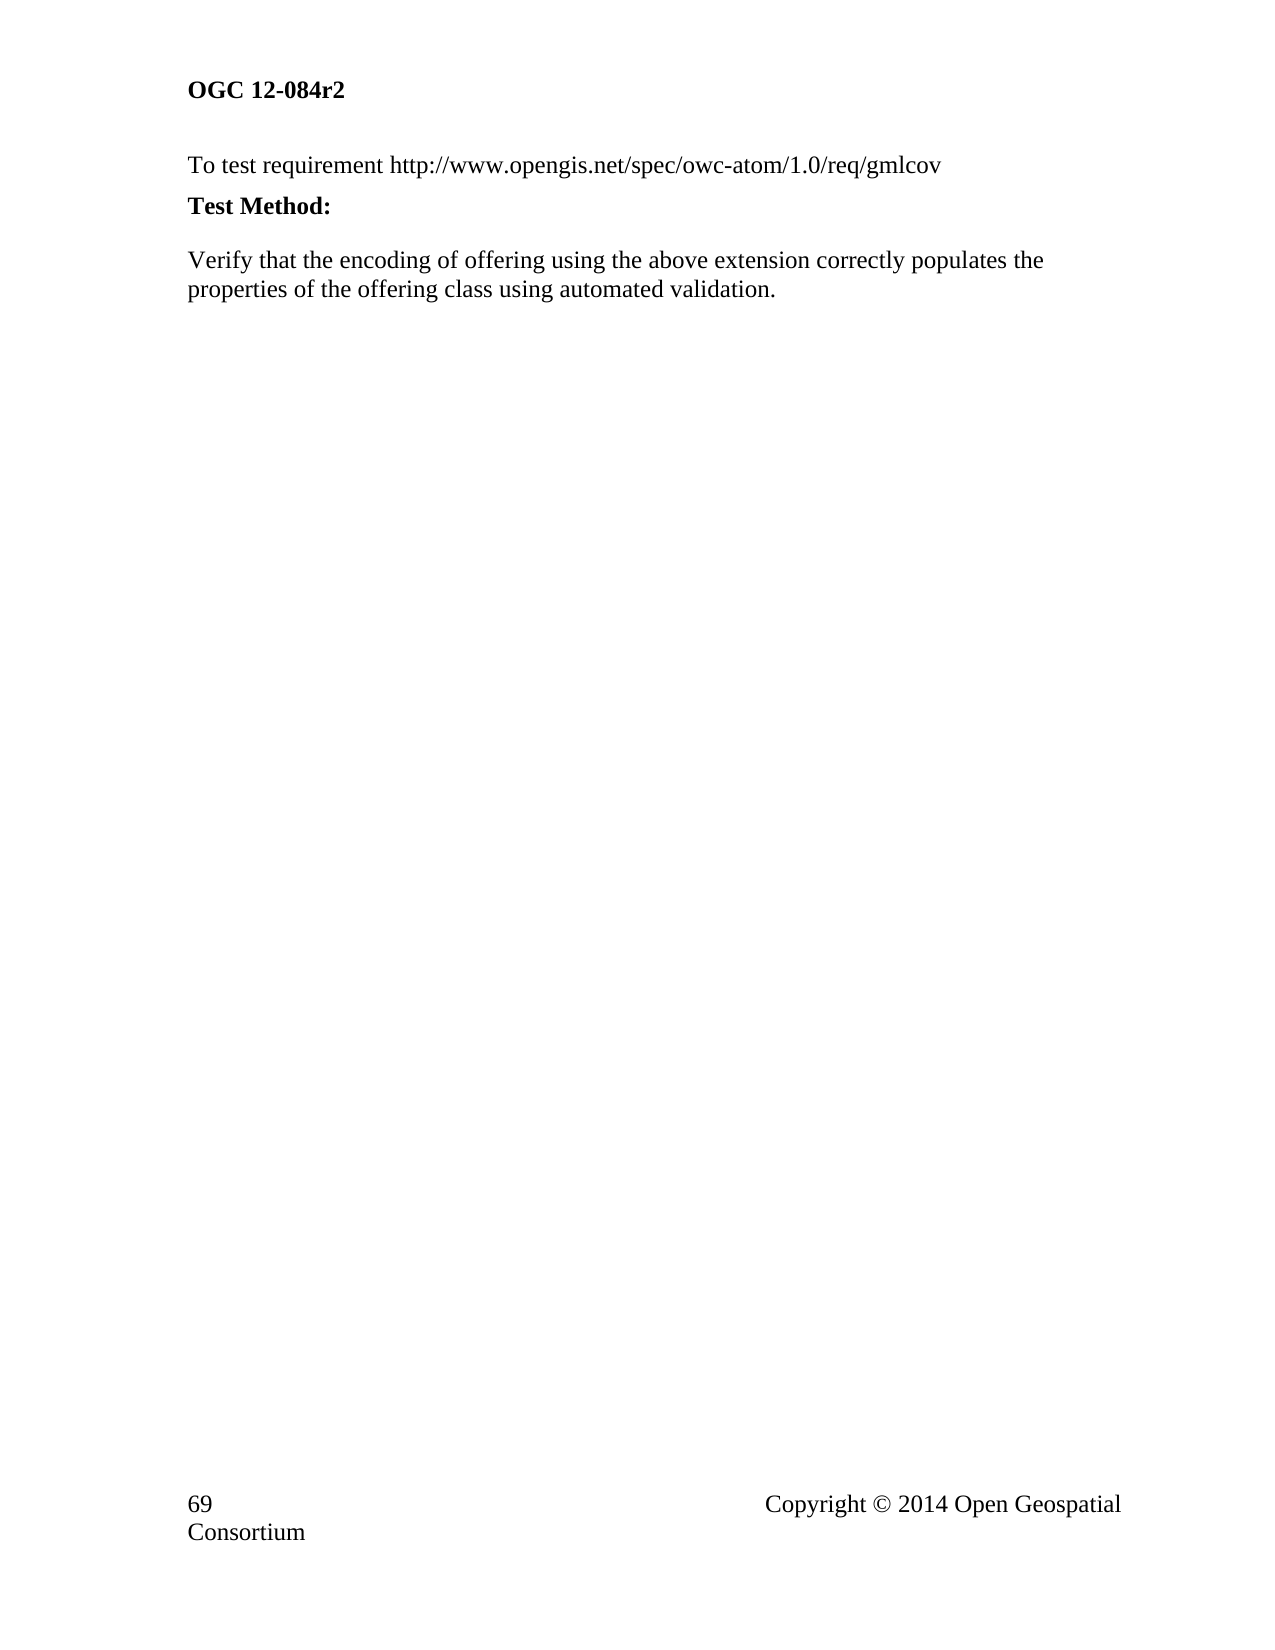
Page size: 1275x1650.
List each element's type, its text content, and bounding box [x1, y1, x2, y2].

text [187, 245, 1087, 302]
text To test requirement http://www.opengis.net/spec/owc-atom/1.0/req/gmlcov [187, 150, 1087, 179]
text Test Method: [187, 191, 1087, 220]
